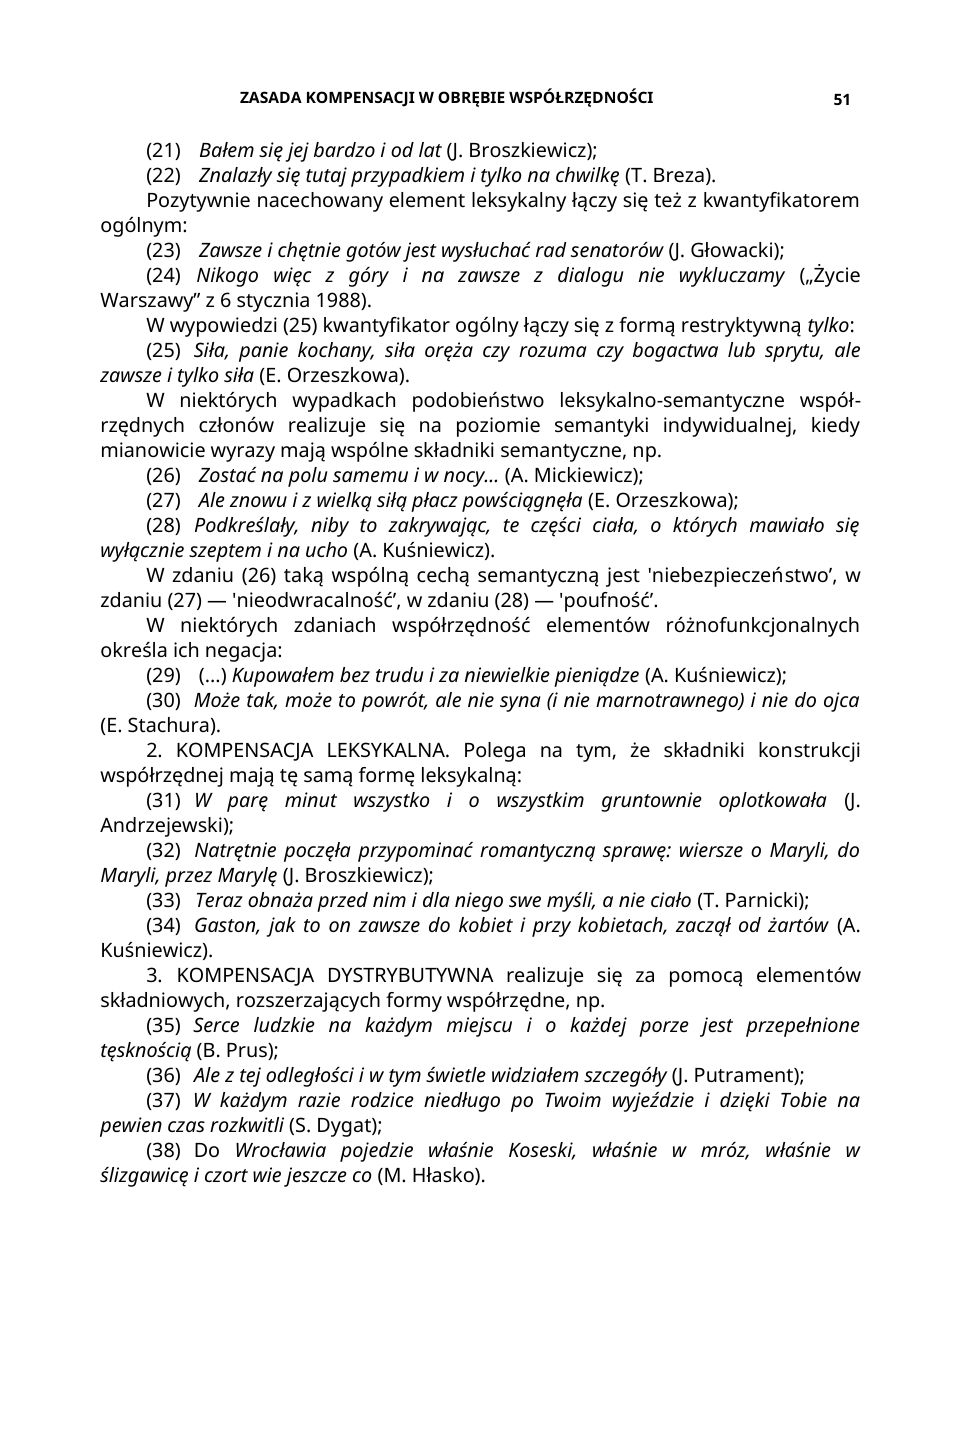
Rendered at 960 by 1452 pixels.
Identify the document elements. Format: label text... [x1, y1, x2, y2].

list Bałem się jej bardzo i od lat (J. Broszkiewicz); [100, 138, 861, 163]
list Podkreślały, niby to zakrywając, te części ciała, o których mawiało się wyłącznie szeptem i na ucho (A. Kuśniewicz). [100, 513, 861, 563]
list Teraz obnaża przed nim i dla niego swe myśli, a nie ciało (T. Parnicki); [100, 888, 861, 913]
list Może tak, może to powrót, ale nie syna (i nie marnotrawnego) i nie do ojca (E. Stachura). [100, 688, 861, 738]
list Znalazły się tutaj przypadkiem i tylko na chwilkę (T. Breza). [100, 163, 861, 188]
list Zawsze i chętnie gotów jest wysłuchać rad senatorów (J. Głowacki); [100, 238, 861, 263]
list Natrętnie poczęła przypominać romantyczną sprawę: wiersze o Maryli, do Maryli, przez Marylę (J. Broszkiewicz); [100, 838, 861, 888]
list KOMPENSACJA LEKSYKALNA. Polega na tym, że składniki konstrukcji współrzędnej mają tę samą formę leksykalną: [100, 738, 861, 788]
text ZASADA KOMPENSACJI W OBRĘBIE WSPÓŁRZĘDNOŚCI [240, 91, 654, 107]
text W niektórych wypadkach podobieństwo leksykalno-semantyczne współrzędnych członów realizuje się na poziomie semantyki indywidualnej, kiedy mianowicie wyrazy mają wspólne składniki semantyczne, np. [100, 388, 861, 463]
list Gaston, jak to on zawsze do kobiet i przy kobietach, zaczął od żartów (A. Kuśniewicz). [100, 913, 861, 963]
list Serce ludzkie na każdym miejscu i o każdej porze jest przepełnione tęsknością (B. Prus); [100, 1013, 861, 1063]
text Pozytywnie nacechowany element leksykalny łączy się też z kwantyfikatorem ogólnym: [100, 188, 861, 238]
text W wypowiedzi (25) kwantyfikator ogólny łączy się z formą restryktywną tylko: [100, 313, 861, 338]
list Siła, panie kochany, siła oręża czy rozuma czy bogactwa lub sprytu, ale zawsze i tylko siła (E. Orzeszkowa). [100, 338, 861, 388]
text 51 [833, 93, 851, 108]
text W zdaniu (26) taką wspólną cechą semantyczną jest 'niebezpieczeństwo’, w zdaniu (27) — 'nieodwracalność’, w zdaniu (28) — 'poufność’. [100, 563, 861, 613]
list W parę minut wszystko i o wszystkim gruntownie oplotkowała (J. Andrzejewski); [100, 788, 861, 838]
list Do Wrocławia pojedzie właśnie Koseski, właśnie w mróz, właśnie w ślizgawicę i czort wie jeszcze co (M. Hłasko). [100, 1138, 861, 1188]
list Nikogo więc z góry i na zawsze z dialogu nie wykluczamy („Życie Warszawy” z 6 stycznia 1988). [100, 263, 861, 313]
list KOMPENSACJA DYSTRYBUTYWNA realizuje się za pomocą elementów składniowych, rozszerzających formy współrzędne, np. [100, 963, 861, 1013]
list Zostać na polu samemu i w nocy... (A. Mickiewicz); [100, 463, 861, 488]
list Ale znowu i z wielką siłą płacz powściągnęła (E. Orzeszkowa); [100, 488, 861, 513]
list Ale z tej odległości i w tym świetle widziałem szczegóły (J. Putrament); [100, 1063, 861, 1088]
text W niektórych zdaniach współrzędność elementów różnofunkcjonalnych określa ich negacja: [100, 613, 861, 663]
list W każdym razie rodzice niedługo po Twoim wyjeździe i dzięki Tobie na pewien czas rozkwitli (S. Dygat); [100, 1088, 861, 1138]
list (...) Kupowałem bez trudu i za niewielkie pieniądze (A. Kuśniewicz); [100, 663, 861, 688]
